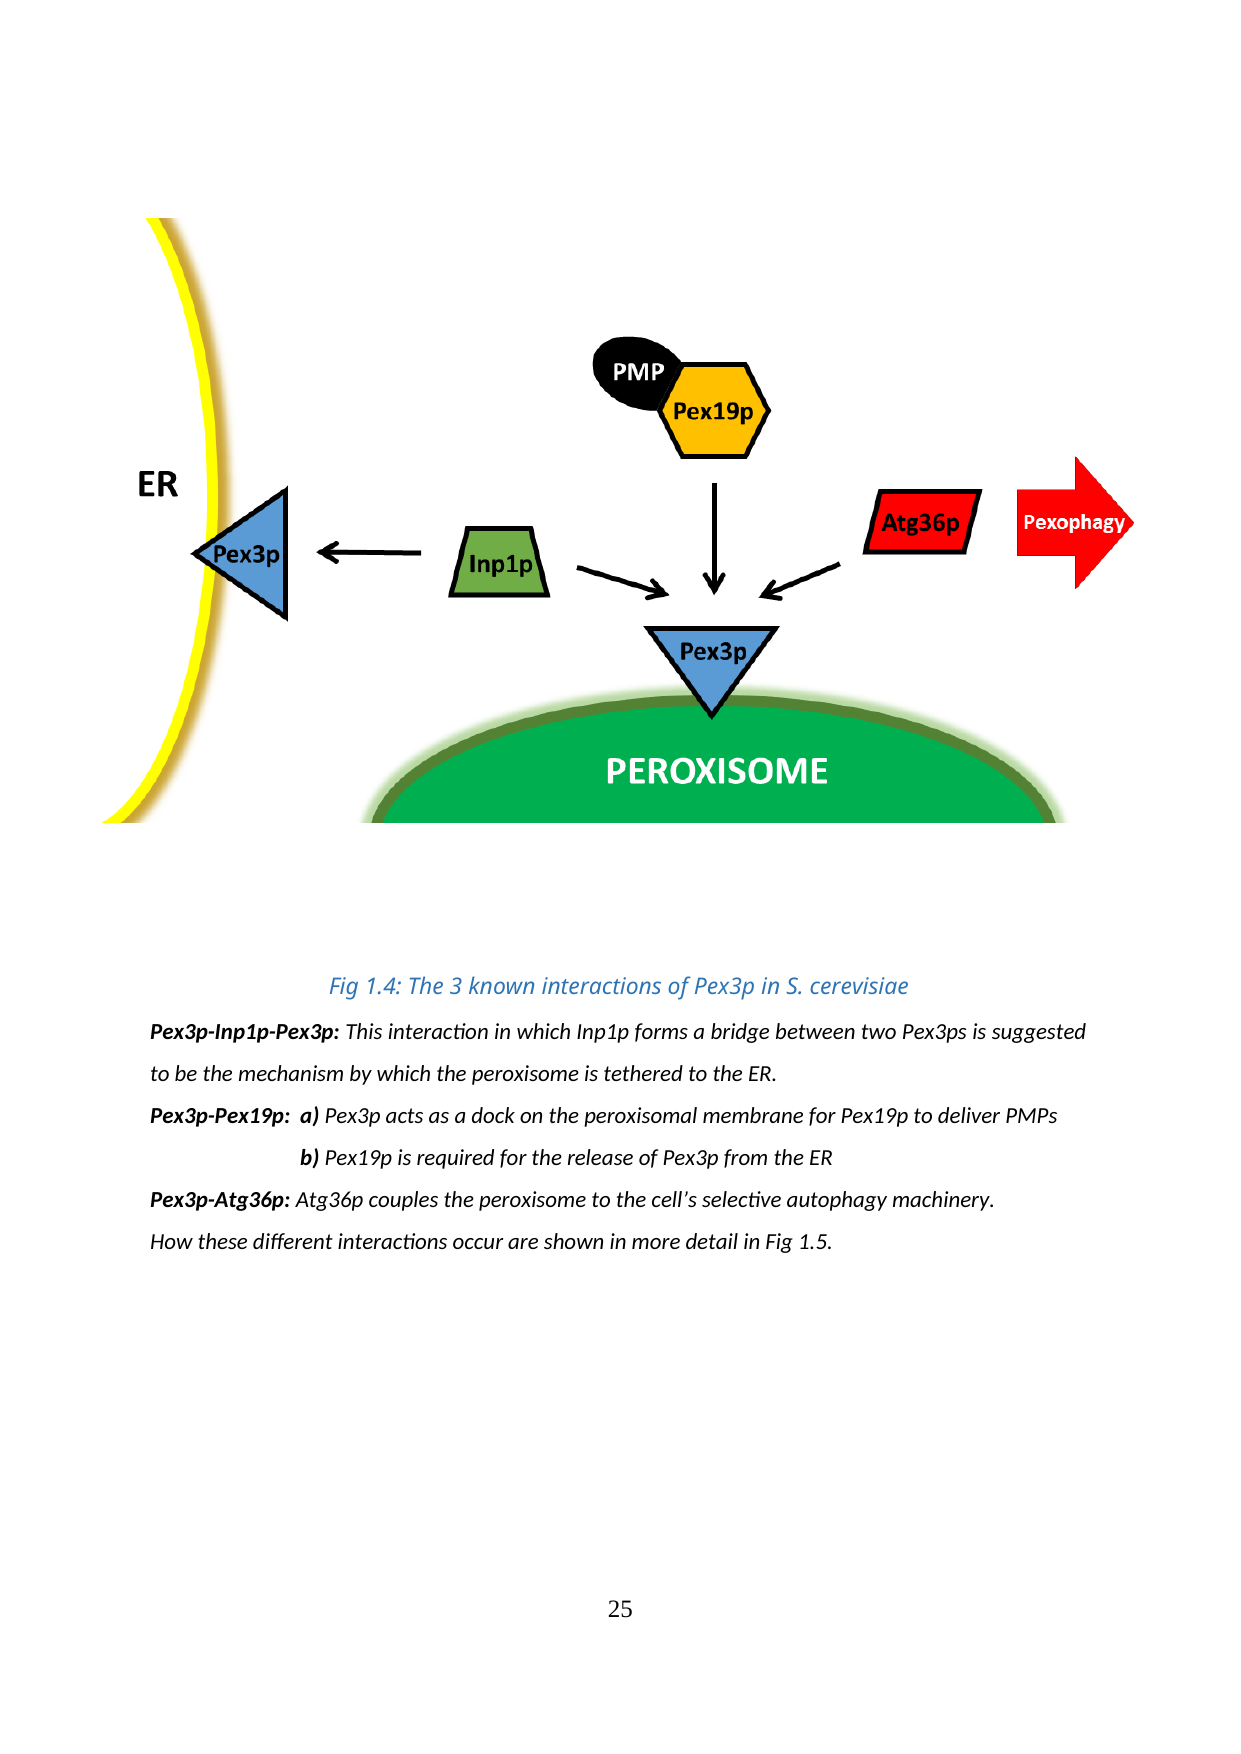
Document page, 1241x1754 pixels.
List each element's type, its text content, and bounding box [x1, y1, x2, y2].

text b) Pex19p is required for the release of Pex3p from the ER [225, 1143, 1090, 1171]
text How these different interactions occur are shown in more detail in Fig 1.5. [150, 1227, 1090, 1255]
text Pex3p-Atg36p: Atg36p couples the peroxisome to the cell’s selective autophagy machinery. [150, 1185, 1090, 1213]
text Pex3p-Pex19p: a) Pex3p acts as a dock on the peroxisomal membrane for Pex19p to deliver PMPs [150, 1101, 1090, 1129]
picture [81, 218, 1157, 821]
text Pex3p-Inp1p-Pex3p: This interaction in which Inp1p forms a bridge between two Pex3ps is suggested to be the mechanism by which the peroxisome is tethered to the ER. [150, 1017, 1090, 1087]
subtitle Fig 1.4: The 3 known interactions of Pex3p in S. cerevisiae [150, 970, 1090, 1001]
